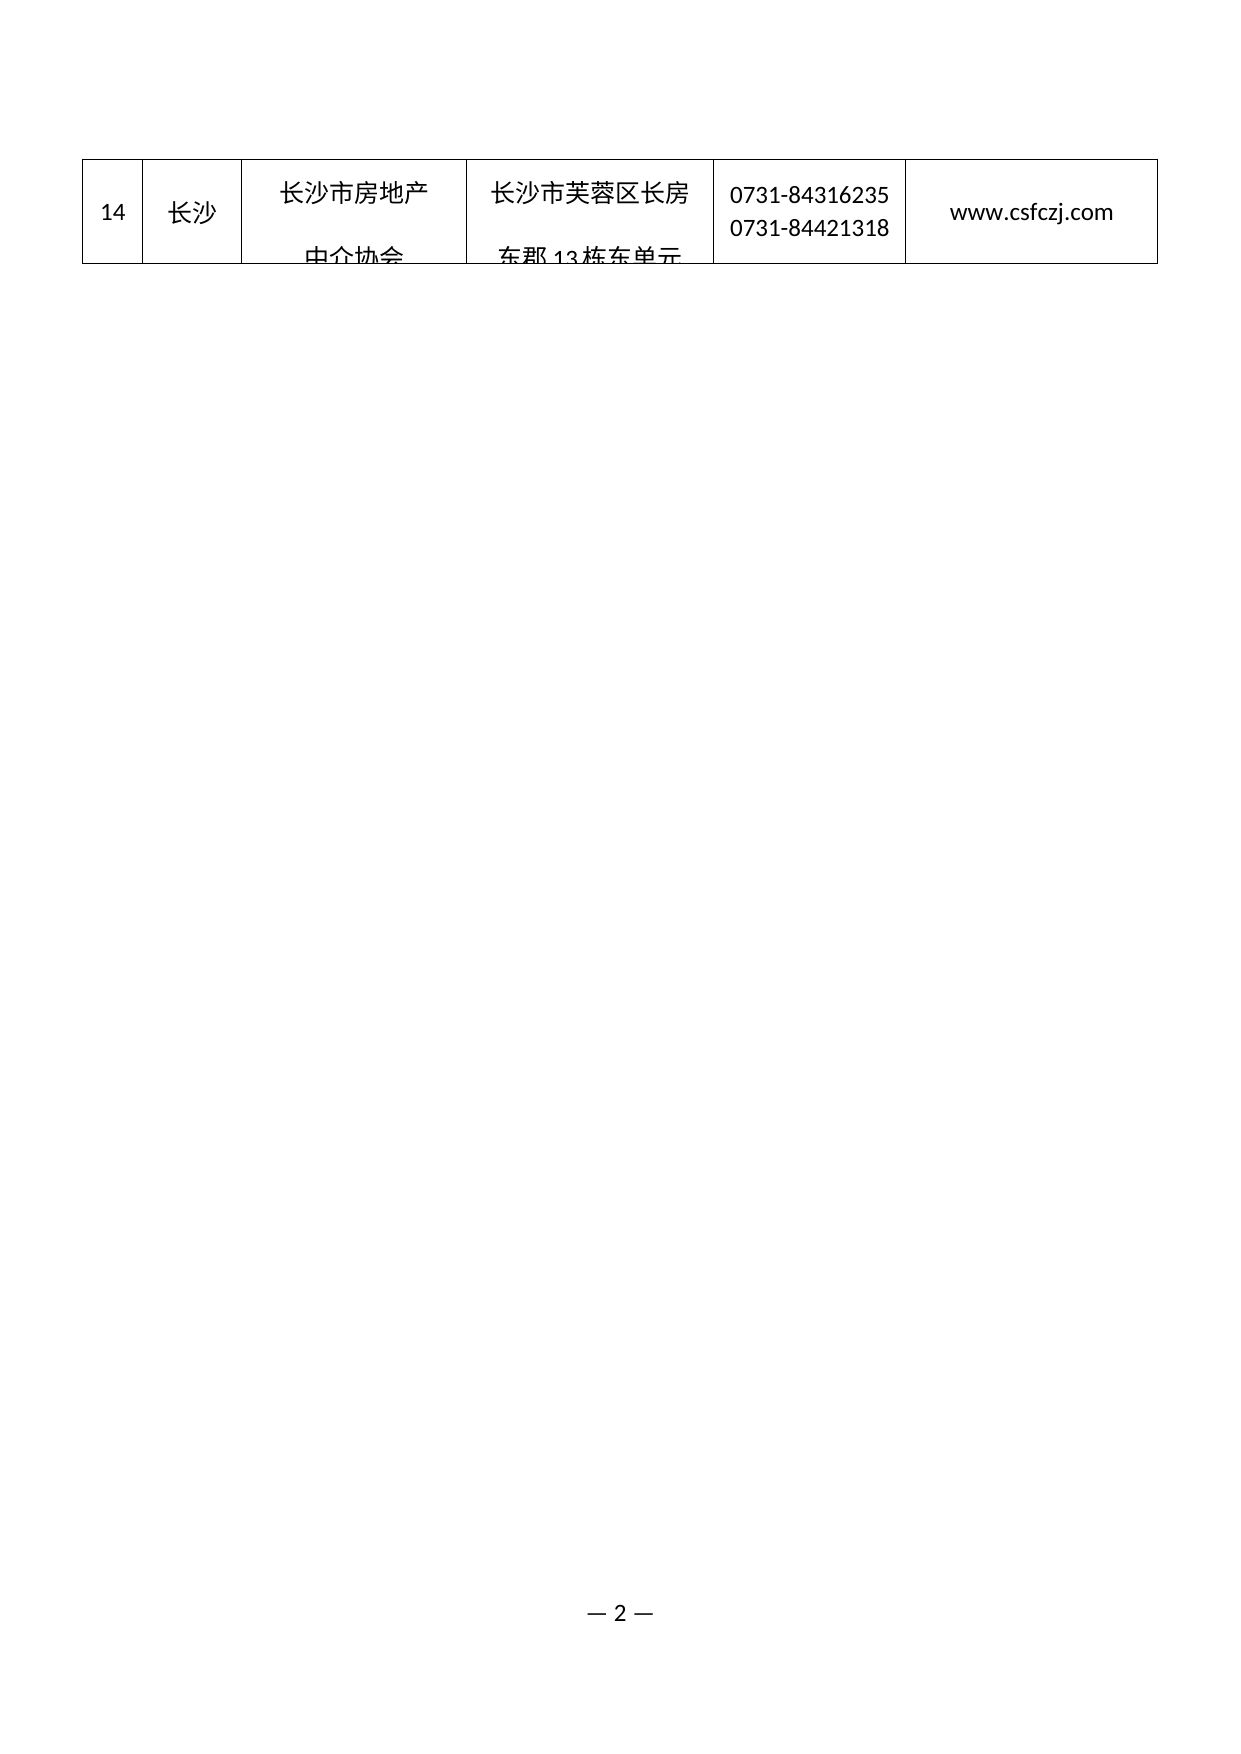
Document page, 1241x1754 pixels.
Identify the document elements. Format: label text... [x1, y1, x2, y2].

table_cell www.csfczj.com [906, 160, 1157, 263]
table_cell 14 [83, 160, 142, 263]
table_cell 长沙 [143, 160, 241, 263]
table_cell 长沙市芙蓉区长房 东郡13栋东单元 902室 [467, 160, 713, 263]
table_cell 0731-84316235 0731-84421318 [714, 160, 905, 263]
table_cell 长沙市房地产 中介协会 [242, 160, 466, 263]
